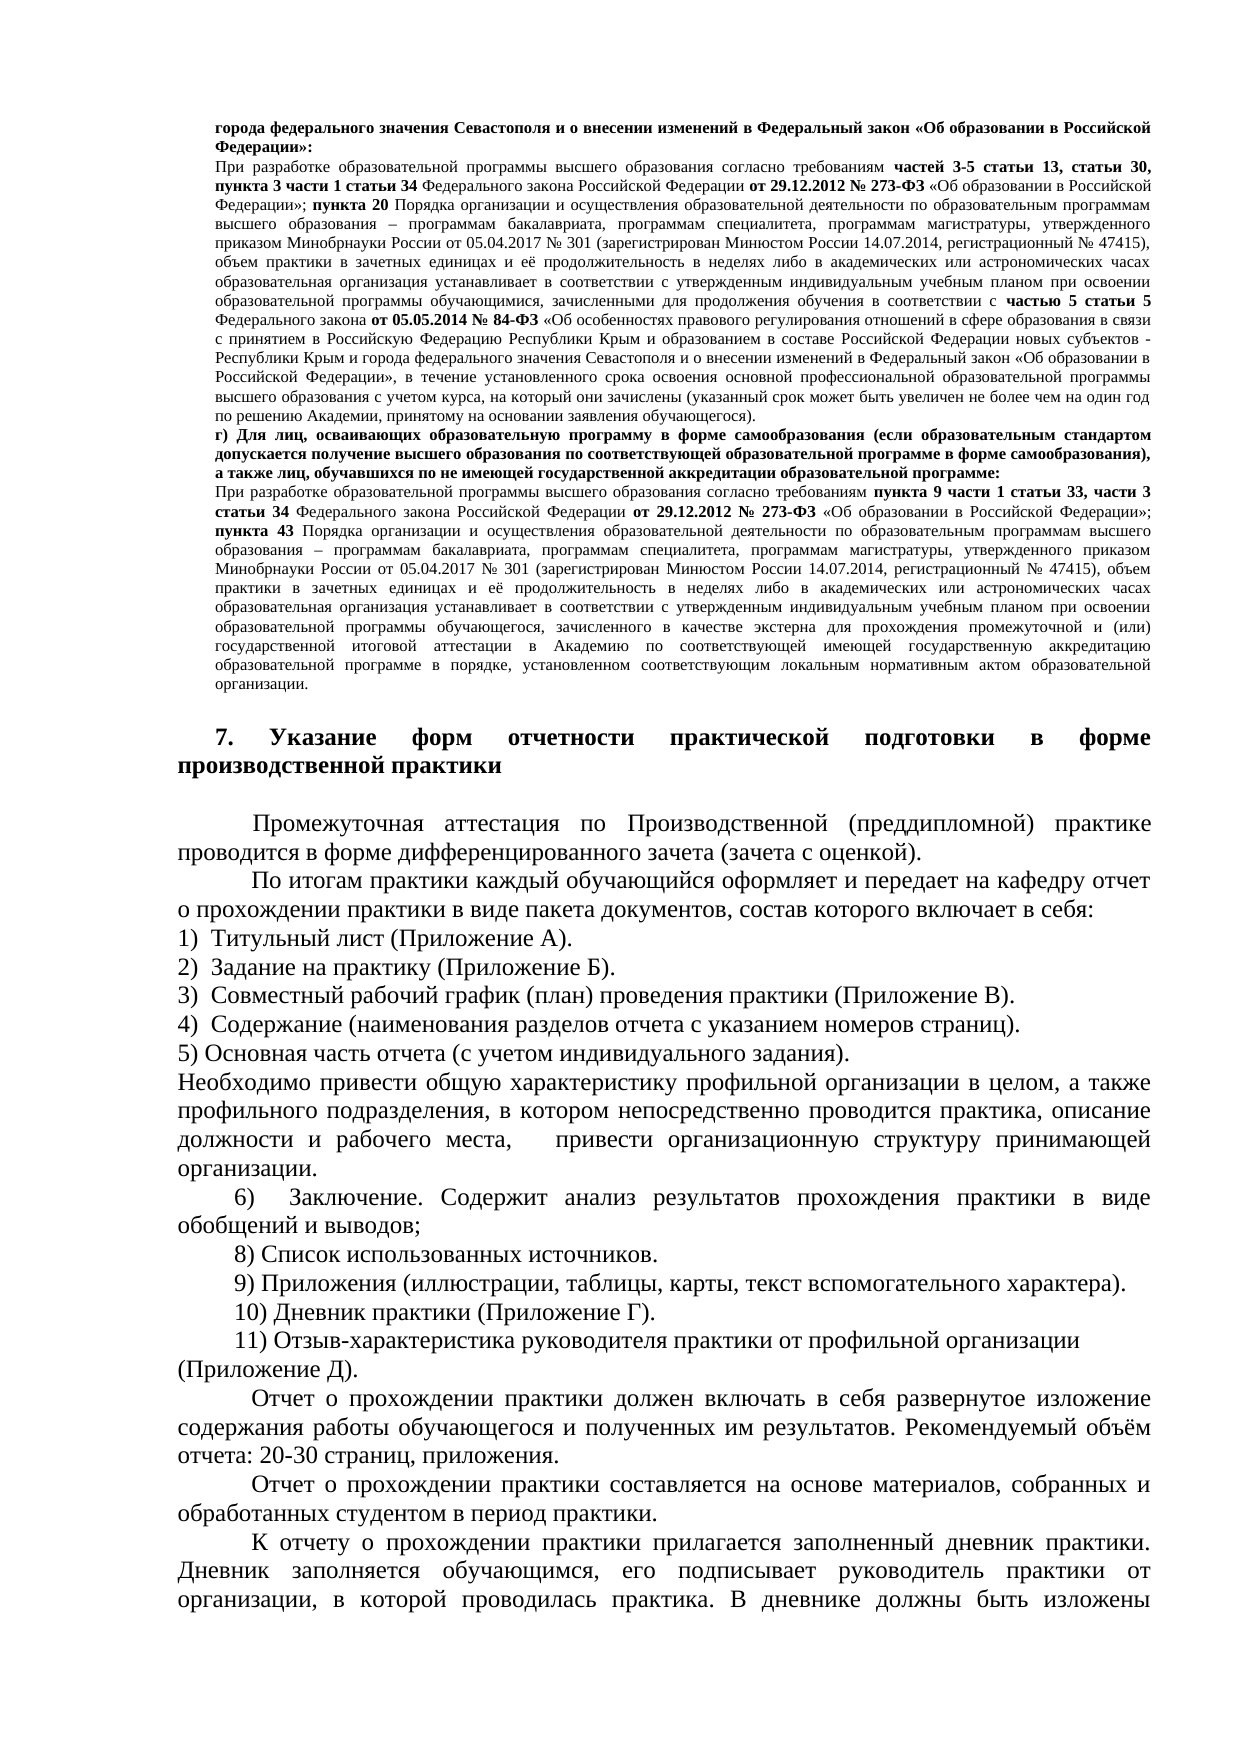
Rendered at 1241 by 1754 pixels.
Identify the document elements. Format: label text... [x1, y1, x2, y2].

text 7. Указание форм отчетности практической подготовки в форме производственной практики [177, 722, 1152, 779]
text 5) Основная часть отчета (с учетом индивидуального задания). [177, 1038, 1152, 1067]
text 2) Задание на практику (Приложение Б). [177, 952, 1152, 981]
text 4) Содержание (наименования разделов отчета с указанием номеров страниц). [177, 1009, 1152, 1038]
text 10) Дневник практики (Приложение Г). [177, 1297, 1152, 1326]
text г) Для лиц, осваивающих образовательную программу в форме самообразования (если образовательным стандартом допускается получение высшего образования по соответствующей образовательной программе в форме самообразования), а также лиц, обучавшихся по не имеющей государственной аккредитации образовательной программе: [215, 425, 1152, 482]
text Отчет о прохождении практики составляется на основе материалов, собранных и обработанных студентом в период практики. [177, 1469, 1152, 1527]
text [177, 1527, 1152, 1613]
text 1) Титульный лист (Приложение А). [177, 923, 1152, 952]
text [215, 118, 1152, 156]
text При разработке образовательной программы высшего образования согласно требованиям частей 3-5 статьи 13, статьи 30, пункта 3 части 1 статьи 34 Федерального закона Российской Федерации от 29.12.2012 № 273-ФЗ «Об образовании в Российской Федерации»; пункта 20 Порядка организации и осуществления образовательной деятельности по образовательным программам высшего образования – программам бакалавриата, программам специалитета, программам магистратуры, утвержденного приказом Минобрнауки России от 05.04.2017 № 301 (зарегистрирован Минюстом России 14.07.2014, регистрационный № 47415), объем практики в зачетных единицах и её продолжительность в неделях либо в академических или астрономических часах образовательная организация устанавливает в соответствии с утвержденным индивидуальным учебным планом при освоении образовательной программы обучающимися, зачисленными для продолжения обучения в соответствии с частью 5 статьи 5 Федерального закона от 05.05.2014 № 84-ФЗ «Об особенностях правового регулирования отношений в сфере образования в связи с принятием в Российскую Федерацию Республики Крым и образованием в составе Российской Федерации новых субъектов - Республики Крым и города федерального значения Севастополя и о внесении изменений в Федеральный закон «Об образовании в Российской Федерации», в течение установленного срока освоения основной профессиональной образовательной программы высшего образования с учетом курса, на который они зачислены (указанный срок может быть увеличен не более чем на один год по решению Академии, принятому на основании заявления обучающегося). [215, 156, 1152, 425]
text 3) Совместный рабочий график (план) проведения практики (Приложение В). [177, 981, 1152, 1009]
text Промежуточная аттестация по Производственной (преддипломной) практике проводится в форме дифференцированного зачета (зачета с оценкой). [177, 808, 1152, 866]
text При разработке образовательной программы высшего образования согласно требованиям пункта 9 части 1 статьи 33, части 3 статьи 34 Федерального закона Российской Федерации от 29.12.2012 № 273-ФЗ «Об образовании в Российской Федерации»; пункта 43 Порядка организации и осуществления образовательной деятельности по образовательным программам высшего образования – программам бакалавриата, программам специалитета, программам магистратуры, утвержденного приказом Минобрнауки России от 05.04.2017 № 301 (зарегистрирован Минюстом России 14.07.2014, регистрационный № 47415), объем практики в зачетных единицах и её продолжительность в неделях либо в академических или астрономических часах образовательная организация устанавливает в соответствии с утвержденным индивидуальным учебным планом при освоении образовательной программы обучающегося, зачисленного в качестве экстерна для прохождения промежуточной и (или) государственной итоговой аттестации в Академию по соответствующей имеющей государственную аккредитацию образовательной программе в порядке, установленном соответствующим локальным нормативным актом образовательной организации. [215, 482, 1152, 693]
text 6) Заключение. Содержит анализ результатов прохождения практики в виде обобщений и выводов; [177, 1182, 1152, 1239]
text 8) Список использованных источников. [177, 1239, 1152, 1268]
text 11) Отзыв-характеристика руководителя практики от профильной организации (Приложение Д). [177, 1326, 1152, 1383]
text По итогам практики каждый обучающийся оформляет и передает на кафедру отчет о прохождении практики в виде пакета документов, состав которого включает в себя: [177, 866, 1152, 923]
text Отчет о прохождении практики должен включать в себя развернутое изложение содержания работы обучающегося и полученных им результатов. Рекомендуемый объём отчета: 20-30 страниц, приложения. [177, 1383, 1152, 1469]
text Необходимо привести общую характеристику профильной организации в целом, а также профильного подразделения, в котором непосредственно проводится практика, описание должности и рабочего места, привести организационную структуру принимающей организации. [177, 1067, 1152, 1182]
text 9) Приложения (иллюстрации, таблицы, карты, текст вспомогательного характера). [177, 1268, 1152, 1297]
